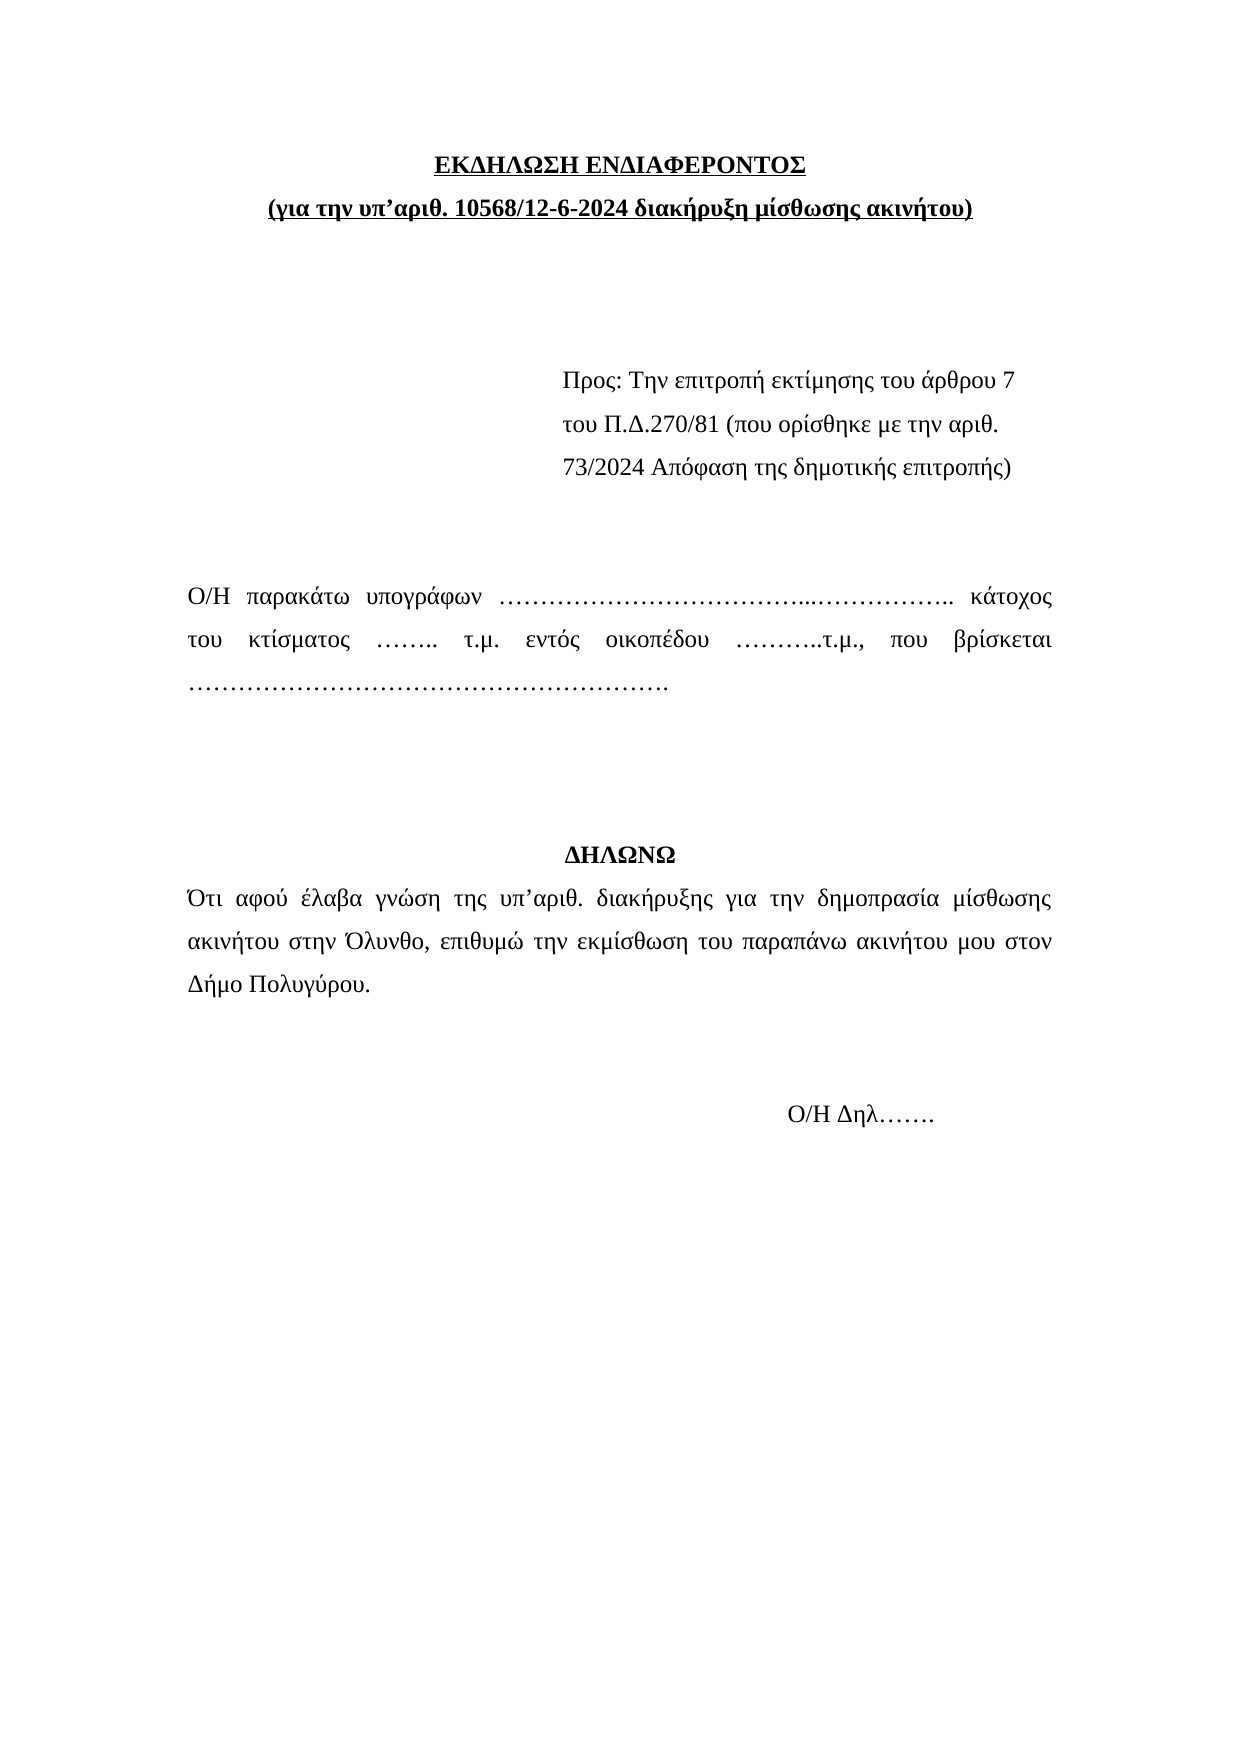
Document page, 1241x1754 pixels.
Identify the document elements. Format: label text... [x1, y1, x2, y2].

text Ο/Η Δηλ……. [187, 1099, 1053, 1127]
text (για την υπ’αριθ. 10568/12-6-2024 διακήρυξη μίσθωσης ακινήτου) [187, 193, 1053, 222]
text ΔΗΛΩΝΩ [187, 840, 1053, 869]
text ΕΚΔΗΛΩΣΗ ΕΝΔΙΑΦΕΡΟΝΤΟΣ [187, 150, 1053, 179]
text Προς: Την επιτροπή εκτίμησης του άρθρου 7 του Π.Δ.270/81 (που ορίσθηκε με την αριθ. 73/2024 Απόφαση της δημοτικής επιτροπής) [562, 366, 1053, 481]
text Ότι αφού έλαβα γνώση της υπ’αριθ. διακήρυξης για την δημοπρασία μίσθωσης ακινήτου στην Όλυνθο, επιθυμώ την εκμίσθωση του παραπάνω ακινήτου μου στον Δήμο Πολυγύρου. [187, 883, 1053, 998]
text Ο/Η παρακάτω υπογράφων ………………………………...…………….. κάτοχος του κτίσματος …….. τ.μ. εντός οικοπέδου ………..τ.μ., που βρίσκεται …………………………………………………. [187, 581, 1053, 696]
